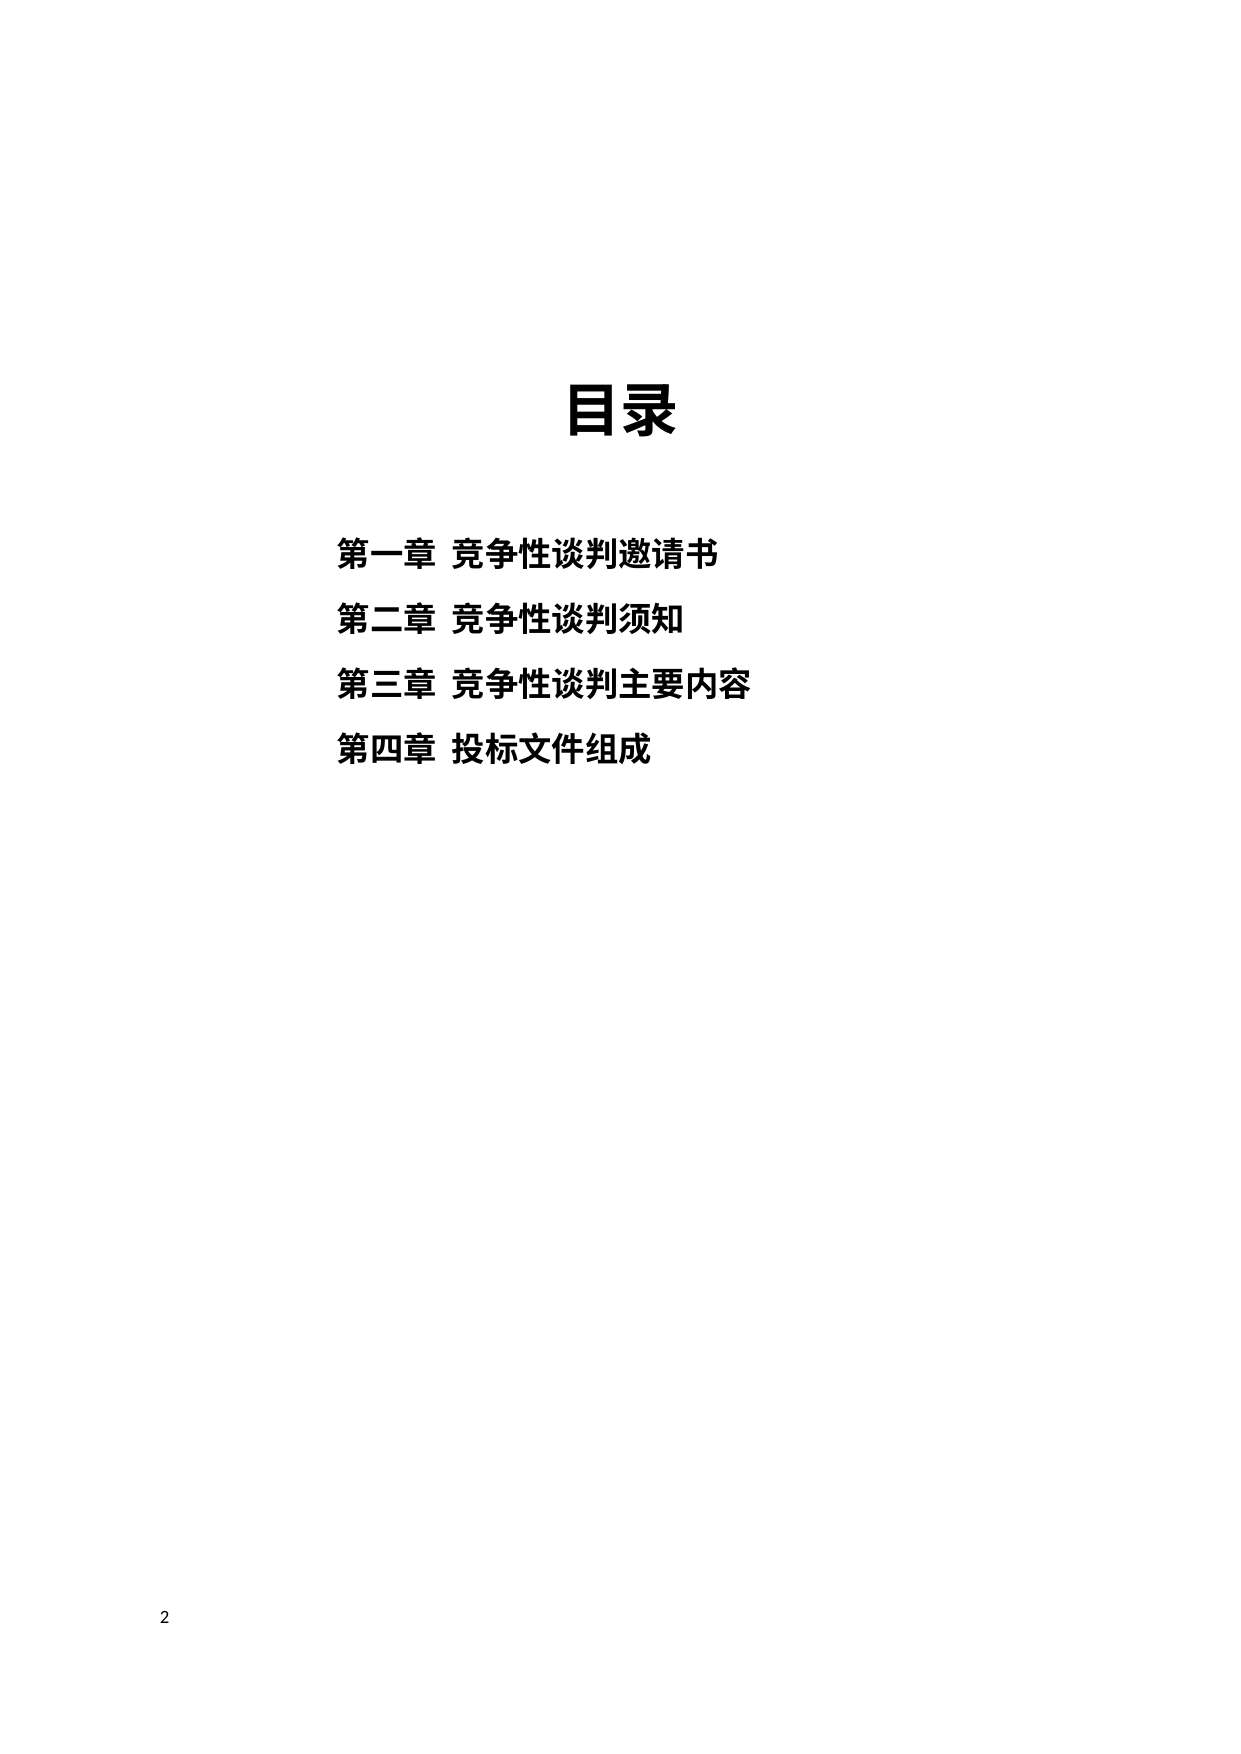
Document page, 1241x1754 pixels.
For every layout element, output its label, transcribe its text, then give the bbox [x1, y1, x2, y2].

text 目录 [159, 357, 1081, 454]
text 第一章 竞争性谈判邀请书 [159, 519, 1081, 584]
text 第二章 竞争性谈判须知 [159, 584, 1081, 649]
text 第四章 投标文件组成 [159, 714, 1081, 779]
text 第三章 竞争性谈判主要内容 [159, 649, 1081, 714]
